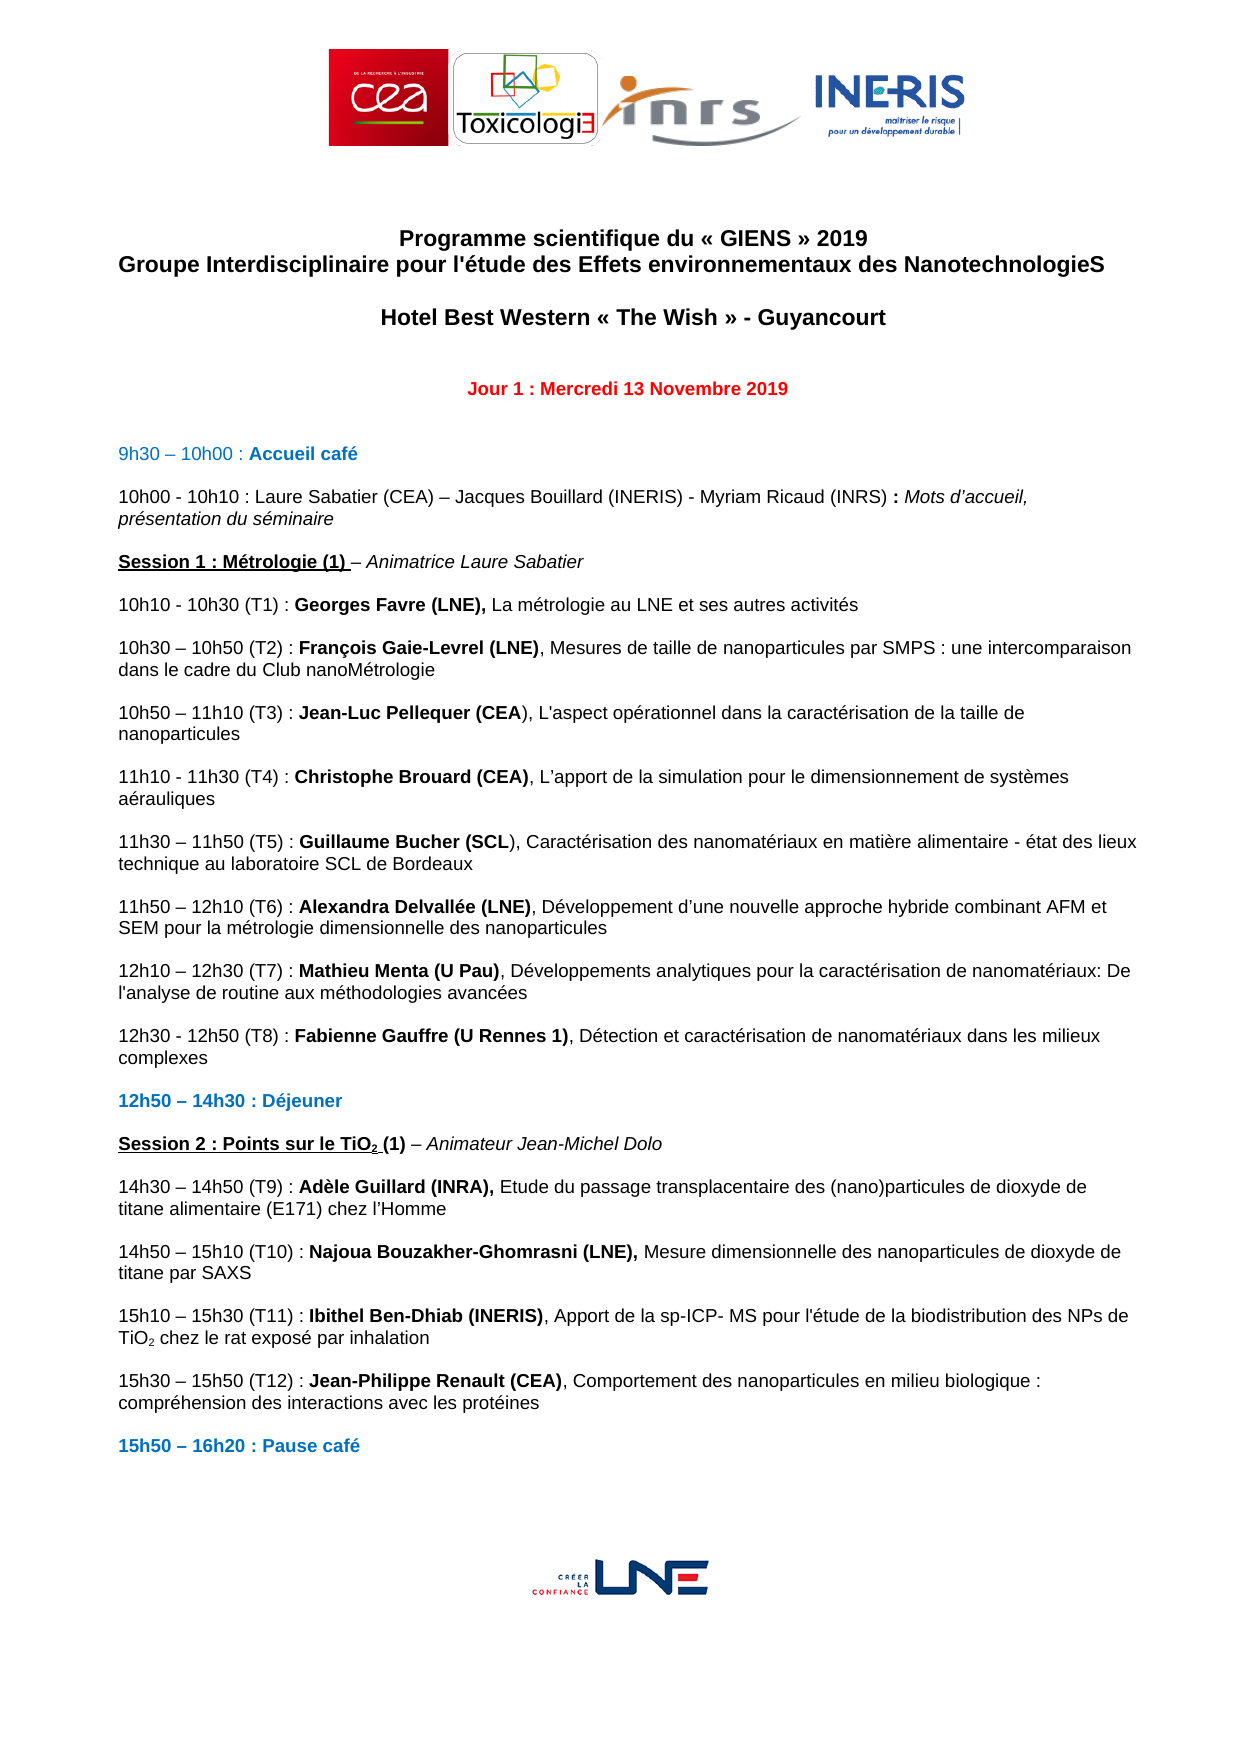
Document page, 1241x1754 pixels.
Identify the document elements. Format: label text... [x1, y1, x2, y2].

text 10h50 – 11h10 (T3) : Jean-Luc Pellequer (CEA), L'aspect opérationnel dans la caractérisation de la taille de nanoparticules [118, 702, 1137, 745]
text Session 1 : Métrologie (1) – Animatrice Laure Sabatier [118, 551, 1137, 572]
text Session 2 : Points sur le TiO2 (1) – Animateur Jean-Michel Dolo [118, 1133, 1137, 1154]
text 11h50 – 12h10 (T6) : Alexandra Delvallée (LNE), Développement d’une nouvelle approche hybride combinant AFM et SEM pour la métrologie dimensionnelle des nanoparticules [118, 896, 1137, 939]
text 9h30 – 10h00 : Accueil café [118, 443, 1137, 464]
text 14h50 – 15h10 (T10) : Najoua Bouzakher-Ghomrasni (LNE), Mesure dimensionnelle des nanoparticules de dioxyde de titane par SAXS [118, 1241, 1137, 1284]
text Jour 1 : Mercredi 13 Novembre 2019 [118, 378, 1137, 400]
picture [328, 49, 976, 146]
text 11h30 – 11h50 (T5) : Guillaume Bucher (SCL), Caractérisation des nanomatériaux en matière alimentaire - état des lieux technique au laboratoire SCL de Bordeaux [118, 831, 1137, 874]
text 15h10 – 15h30 (T11) : Ibithel Ben-Dhiab (INERIS), Apport de la sp-ICP- MS pour l'étude de la biodistribution des NPs de TiO2 chez le rat exposé par inhalation [118, 1305, 1137, 1348]
text Groupe Interdisciplinaire pour l'étude des Effets environnementaux des NanotechnologieS [118, 251, 1137, 277]
text 15h30 – 15h50 (T12) : Jean-Philippe Renault (CEA), Comportement des nanoparticules en milieu biologique : compréhension des interactions avec les protéines [118, 1370, 1137, 1413]
text 11h10 - 11h30 (T4) : Christophe Brouard (CEA), L’apport de la simulation pour le dimensionnement de systèmes aérauliques [118, 766, 1137, 809]
text 14h30 – 14h50 (T9) : Adèle Guillard (INRA), Etude du passage transplacentaire des (nano)particules de dioxyde de titane alimentaire (E171) chez l’Homme [118, 1176, 1137, 1219]
text 10h10 - 10h30 (T1) : Georges Favre (LNE), La métrologie au LNE et ses autres activités [118, 594, 1137, 615]
text 12h10 – 12h30 (T7) : Mathieu Menta (U Pau), Développements analytiques pour la caractérisation de nanomatériaux: De l'analyse de routine aux méthodologies avancées [118, 960, 1137, 1003]
text 10h30 – 10h50 (T2) : François Gaie-Levrel (LNE), Mesures de taille de nanoparticules par SMPS : une intercomparaison dans le cadre du Club nanoMétrologie [118, 637, 1137, 680]
text Programme scientifique du « GIENS » 2019 [118, 225, 1148, 251]
text 15h50 – 16h20 : Pause café [118, 1435, 1137, 1456]
picture [531, 1542, 725, 1611]
text Hotel Best Western « The Wish » - Guyancourt [118, 304, 1148, 330]
text 12h50 – 14h30 : Déjeuner [118, 1090, 1137, 1111]
text 10h00 - 10h10 : Laure Sabatier (CEA) – Jacques Bouillard (INERIS) - Myriam Ricaud (INRS) : Mots d’accueil, présentation du séminaire [118, 486, 1137, 529]
text 12h30 - 12h50 (T8) : Fabienne Gauffre (U Rennes 1), Détection et caractérisation de nanomatériaux dans les milieux complexes [118, 1025, 1137, 1068]
